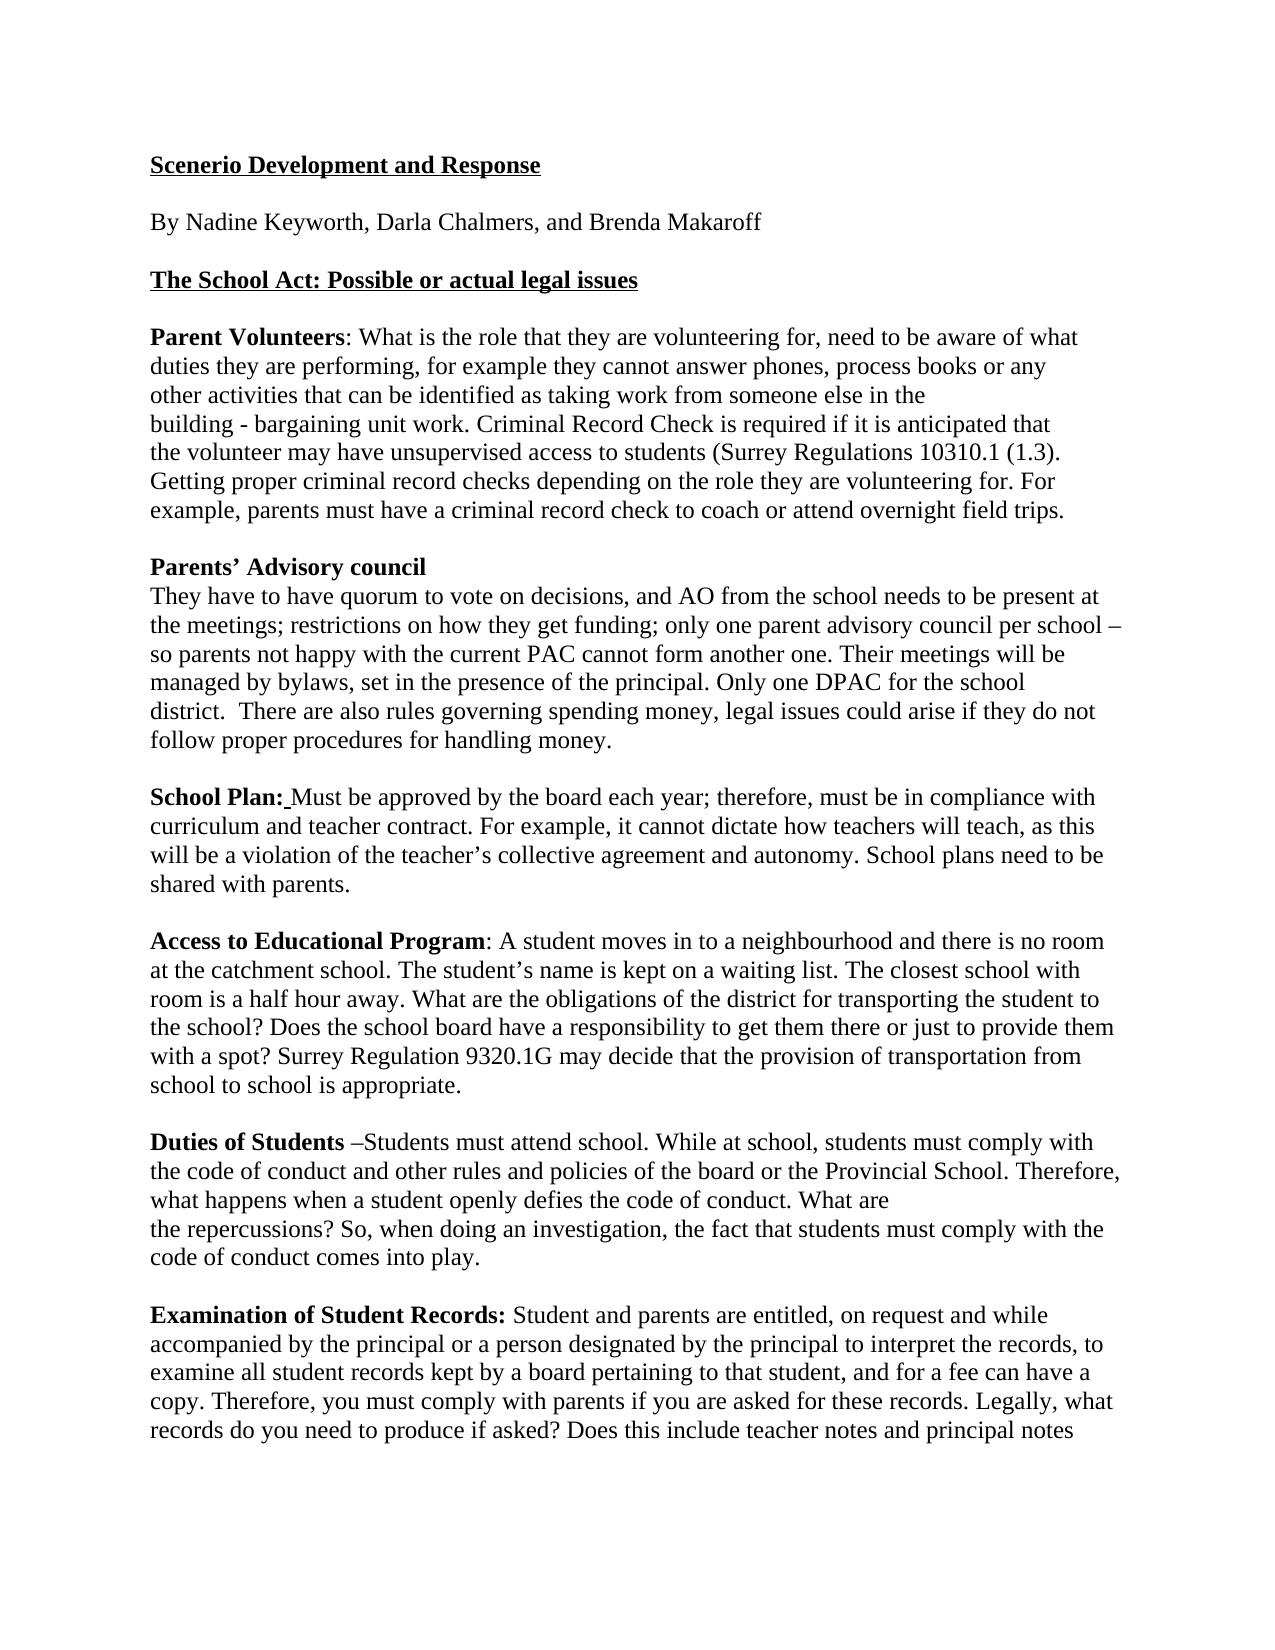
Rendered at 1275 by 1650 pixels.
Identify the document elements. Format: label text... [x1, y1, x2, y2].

text Parents’ Advisory council [150, 552, 1125, 581]
text School Plan: Must be approved by the board each year; therefore, must be in compliance with curriculum and teacher contract. For example, it cannot dictate how teachers will teach, as this will be a violation of the teacher’s collective agreement and autonomy. School plans need to be shared with parents. [150, 782, 1125, 897]
text Parent Volunteers: What is the role that they are volunteering for, need to be aware of what duties they are performing, for example they cannot answer phones, process books or any other activities that can be identified as taking work from someone else in the building - bargaining unit work. Criminal Record Check is required if it is anticipated that the volunteer may have unsupervised access to students (Surrey Regulations 10310.1 (1.3). [150, 322, 1125, 466]
text The School Act: Possible or actual legal issues [150, 265, 1125, 294]
text By Nadine Keyworth, Darla Chalmers, and Brenda Makaroff [150, 207, 1125, 236]
text Access to Educational Program: A student moves in to a neighbourhood and there is no room at the catchment school. The student’s name is kept on a waiting list. The closest school with room is a half hour away. What are the obligations of the district for transporting the student to the school? Does the school board have a responsibility to get them there or just to provide them with a spot? Surrey Regulation 9320.1G may decide that the provision of transportation from school to school is appropriate. [150, 926, 1125, 1099]
text Getting proper criminal record checks depending on the role they are volunteering for. For example, parents must have a criminal record check to coach or attend overnight field trips. [150, 466, 1125, 524]
text Scenerio Development and Response [150, 150, 1125, 179]
text They have to have quorum to vote on decisions, and AO from the school needs to be present at the meetings; restrictions on how they get funding; only one parent advisory council per school – so parents not happy with the current PAC cannot form another one. Their meetings will be managed by bylaws, set in the presence of the principal. Only one DPAC for the school district. There are also rules governing spending money, legal issues could arise if they do not follow proper procedures for handling money. [150, 581, 1125, 754]
text Duties of Students –Students must attend school. While at school, students must comply with the code of conduct and other rules and policies of the board or the Provincial School. Therefore, what happens when a student openly defies the code of conduct. What are the repercussions? So, when doing an investigation, the fact that students must comply with the code of conduct comes into play. [150, 1127, 1125, 1271]
